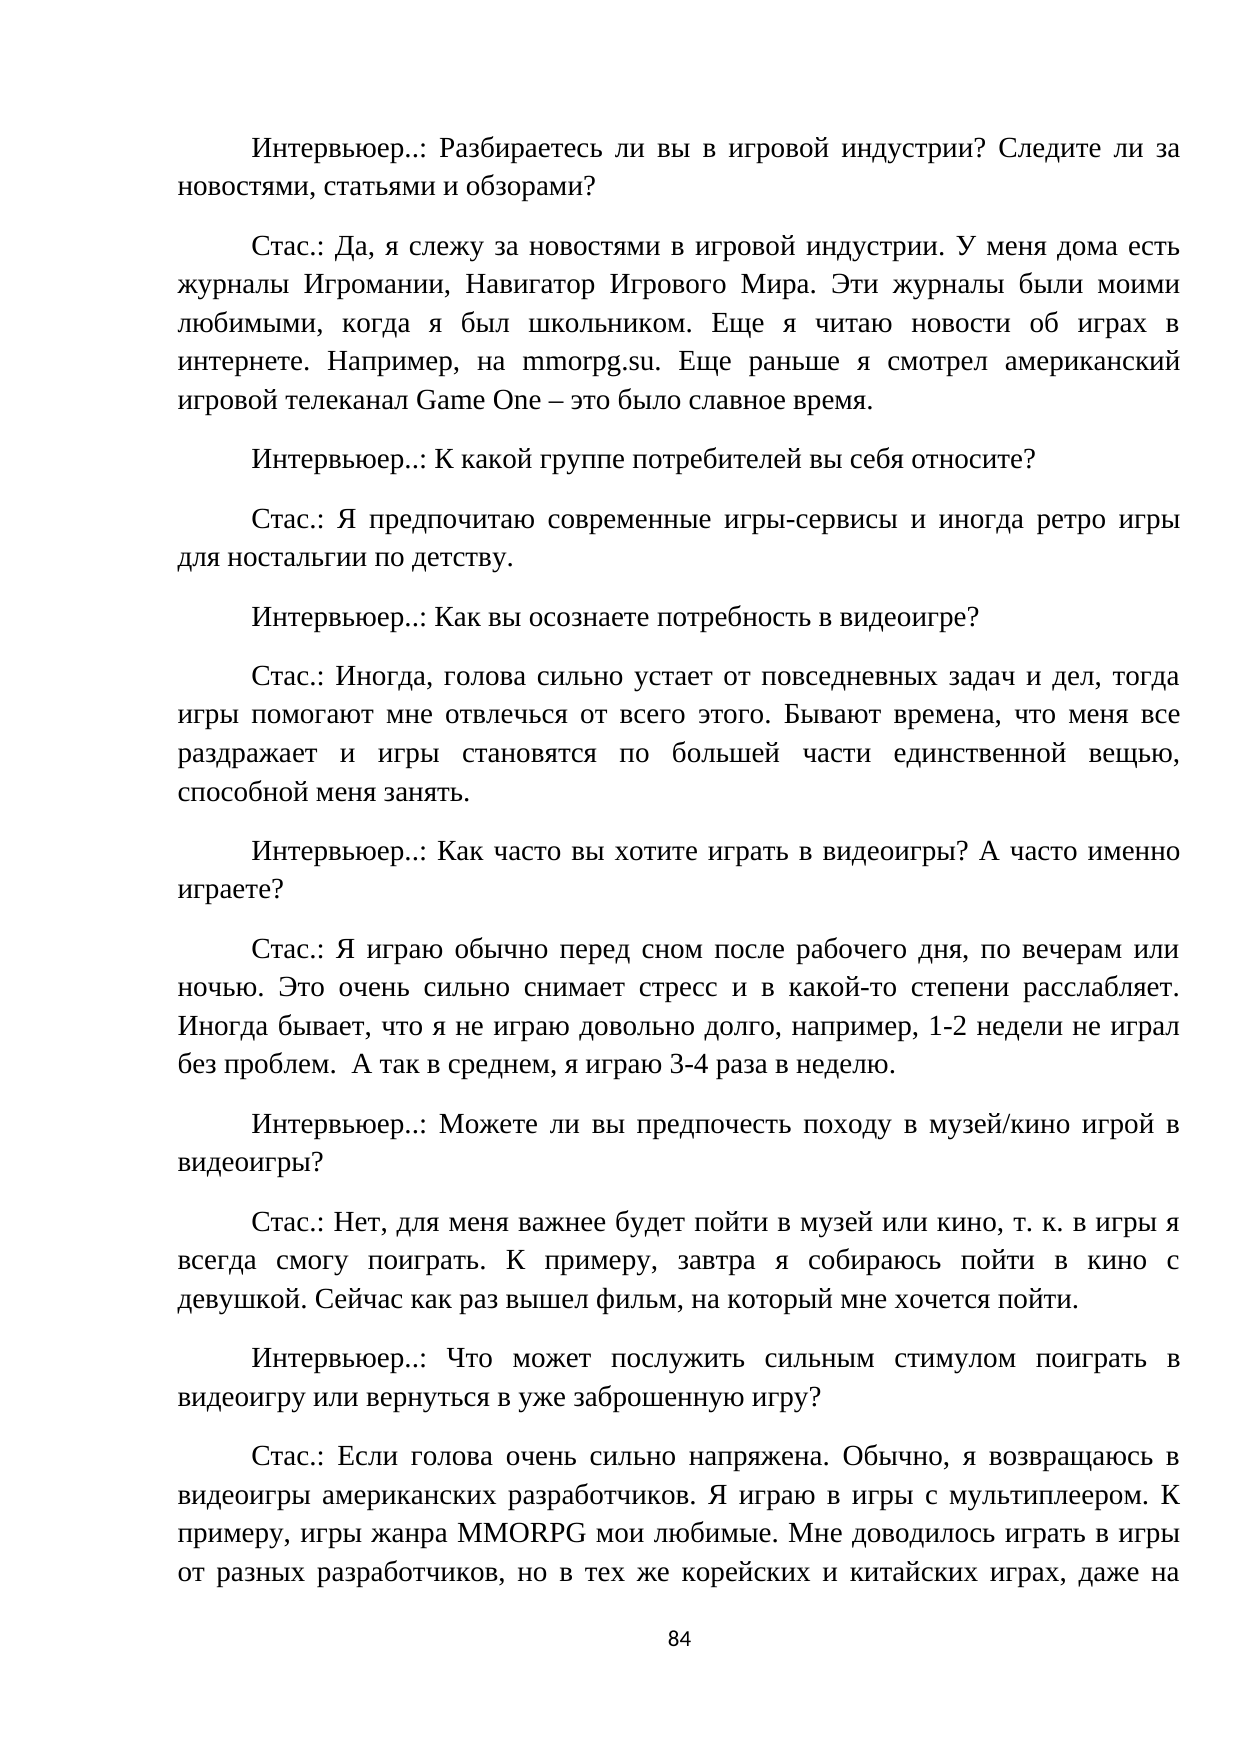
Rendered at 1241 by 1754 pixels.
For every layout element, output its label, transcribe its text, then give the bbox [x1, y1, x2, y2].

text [177, 1438, 1181, 1587]
text Интервьюер..: Разбираетесь ли вы в игровой индустрии? Следите ли за новостями, статьями и обзорами? [177, 130, 1181, 202]
text Стас.: Нет, для меня важнее будет пойти в музей или кино, т. к. в игры я всегда смогу поиграть. К примеру, завтра я собираюсь пойти в кино с девушкой. Сейчас как раз вышел фильм, на который мне хочется пойти. [177, 1204, 1181, 1314]
text Стас.: Иногда, голова сильно устает от повседневных задач и дел, тогда игры помогают мне отвлечься от всего этого. Бывают времена, что меня все раздражает и игры становятся по большей части единственной вещью, способной меня занять. [177, 658, 1181, 807]
text Стас.: Да, я слежу за новостями в игровой индустрии. У меня дома есть журналы Игромании, Навигатор Игрового Мира. Эти журналы были моими любимыми, когда я был школьником. Еще я читаю новости об играх в интернете. Например, на mmorpg.su. Еще раньше я смотрел американский игровой телеканал Game One – это было славное время. [177, 228, 1181, 416]
text Интервьюер..: Что может послужить сильным стимулом поиграть в видеоигру или вернуться в уже заброшенную игру? [177, 1340, 1181, 1412]
text Интервьюер..: Как часто вы хотите играть в видеоигры? А часто именно играете? [177, 833, 1181, 905]
text Стас.: Я предпочитаю современные игры-сервисы и иногда ретро игры для ностальгии по детству. [177, 501, 1181, 573]
text Интервьюер..: Как вы осознаете потребность в видеоигре? [177, 599, 1181, 632]
text Интервьюер..: Можете ли вы предпочесть походу в музей/кино игрой в видеоигры? [177, 1106, 1181, 1178]
text Стас.: Я играю обычно перед сном после рабочего дня, по вечерам или ночью. Это очень сильно снимает стресс и в какой-то степени расслабляет. Иногда бывает, что я не играю довольно долго, например, 1-2 недели не играл без проблем. А так в среднем, я играю 3-4 раза в неделю. [177, 931, 1181, 1080]
text Интервьюер..: К какой группе потребителей вы себя относите? [177, 441, 1181, 475]
